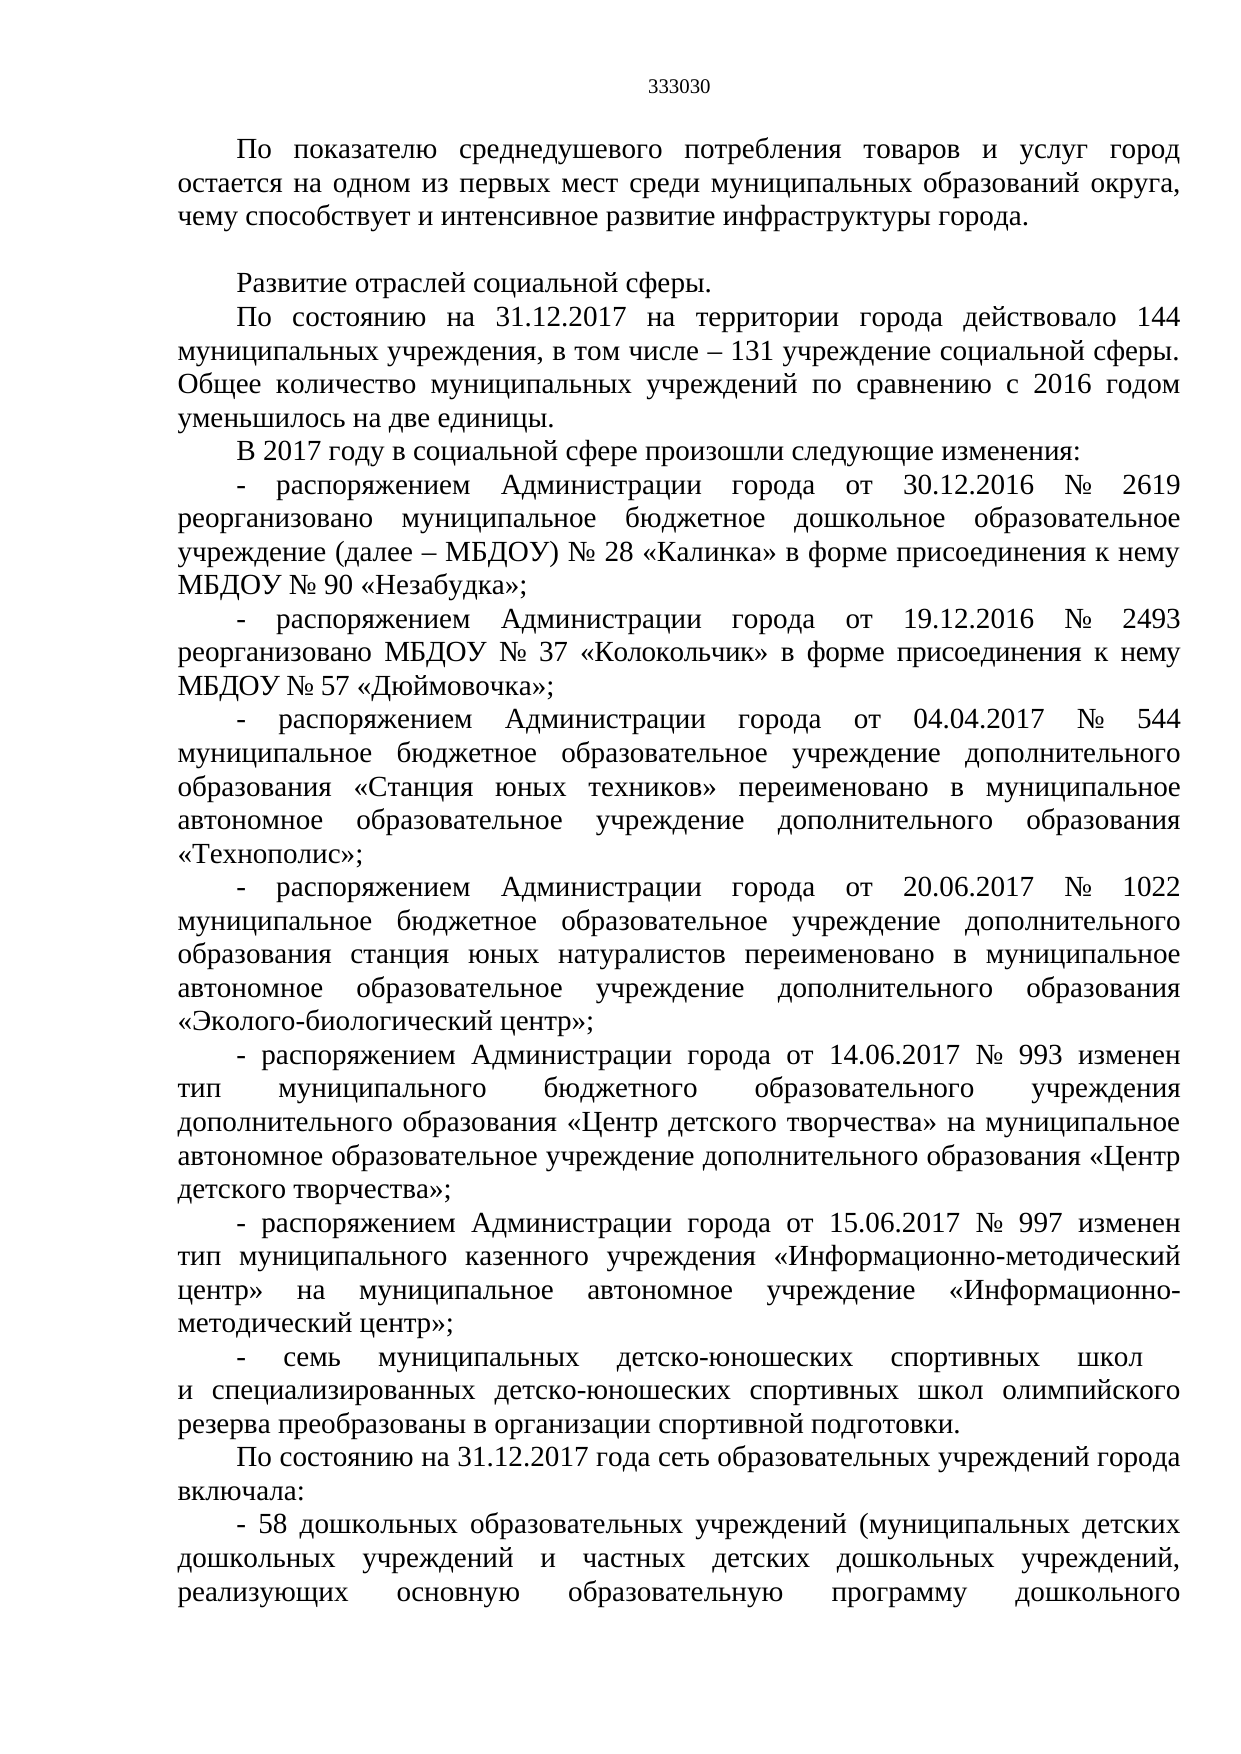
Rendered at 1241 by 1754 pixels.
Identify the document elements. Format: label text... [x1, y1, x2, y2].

text По состоянию на 31.12.2017 на территории города действовало 144 муниципальных учреждения, в том числе – 131 учреждение социальной сферы. Общее количество муниципальных учреждений по сравнению с 2016 годом уменьшилось на две единицы. [177, 299, 1181, 433]
text - распоряжением Администрации города от 15.06.2017 № 997 изменен тип муниципального казенного учреждения «Информационно-методический центр» на муниципальное автономное учреждение «Информационно-методический центр»; [177, 1205, 1181, 1339]
text По показателю среднедушевого потребления товаров и услуг город остается на одном из первых мест среди муниципальных образований округа, чему способствует и интенсивное развитие инфраструктуры города. [177, 131, 1181, 232]
text Развитие отраслей социальной сферы. [177, 266, 1181, 299]
text По состоянию на 31.12.2017 года сеть образовательных учреждений города включала: [177, 1439, 1181, 1507]
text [177, 1507, 1181, 1607]
text - семь муниципальных детско-юношеских спортивных школ и специализированных детско-юношеских спортивных школ олимпийского резерва преобразованы в организации спортивной подготовки. [177, 1339, 1181, 1439]
text - распоряжением Администрации города от 04.04.2017 № 544 муниципальное бюджетное образовательное учреждение дополнительного образования «Станция юных техников» переименовано в муниципальное автономное образовательное учреждение дополнительного образования «Технополис»; [177, 702, 1181, 869]
text - распоряжением Администрации города от 20.06.2017 № 1022 муниципальное бюджетное образовательное учреждение дополнительного образования станция юных натуралистов переименовано в муниципальное автономное образовательное учреждение дополнительного образования «Эколого-биологический центр»; [177, 869, 1181, 1037]
text - распоряжением Администрации города от 30.12.2016 № 2619 реорганизовано муниципальное бюджетное дошкольное образовательное учреждение (далее – МБДОУ) № 28 «Калинка» в форме присоединения к нему МБДОУ № 90 «Незабудка»; [177, 467, 1181, 601]
text - распоряжением Администрации города от 14.06.2017 № 993 изменен тип муниципального бюджетного образовательного учреждения дополнительного образования «Центр детского творчества» на муниципальное автономное образовательное учреждение дополнительного образования «Центр детского творчества»; [177, 1037, 1181, 1205]
text В 2017 году в социальной сфере произошли следующие изменения: [177, 433, 1181, 467]
text - распоряжением Администрации города от 19.12.2016 № 2493 реорганизовано МБДОУ № 37 «Колокольчик» в форме присоединения к нему МБДОУ № 57 «Дюймовочка»; [177, 601, 1181, 702]
